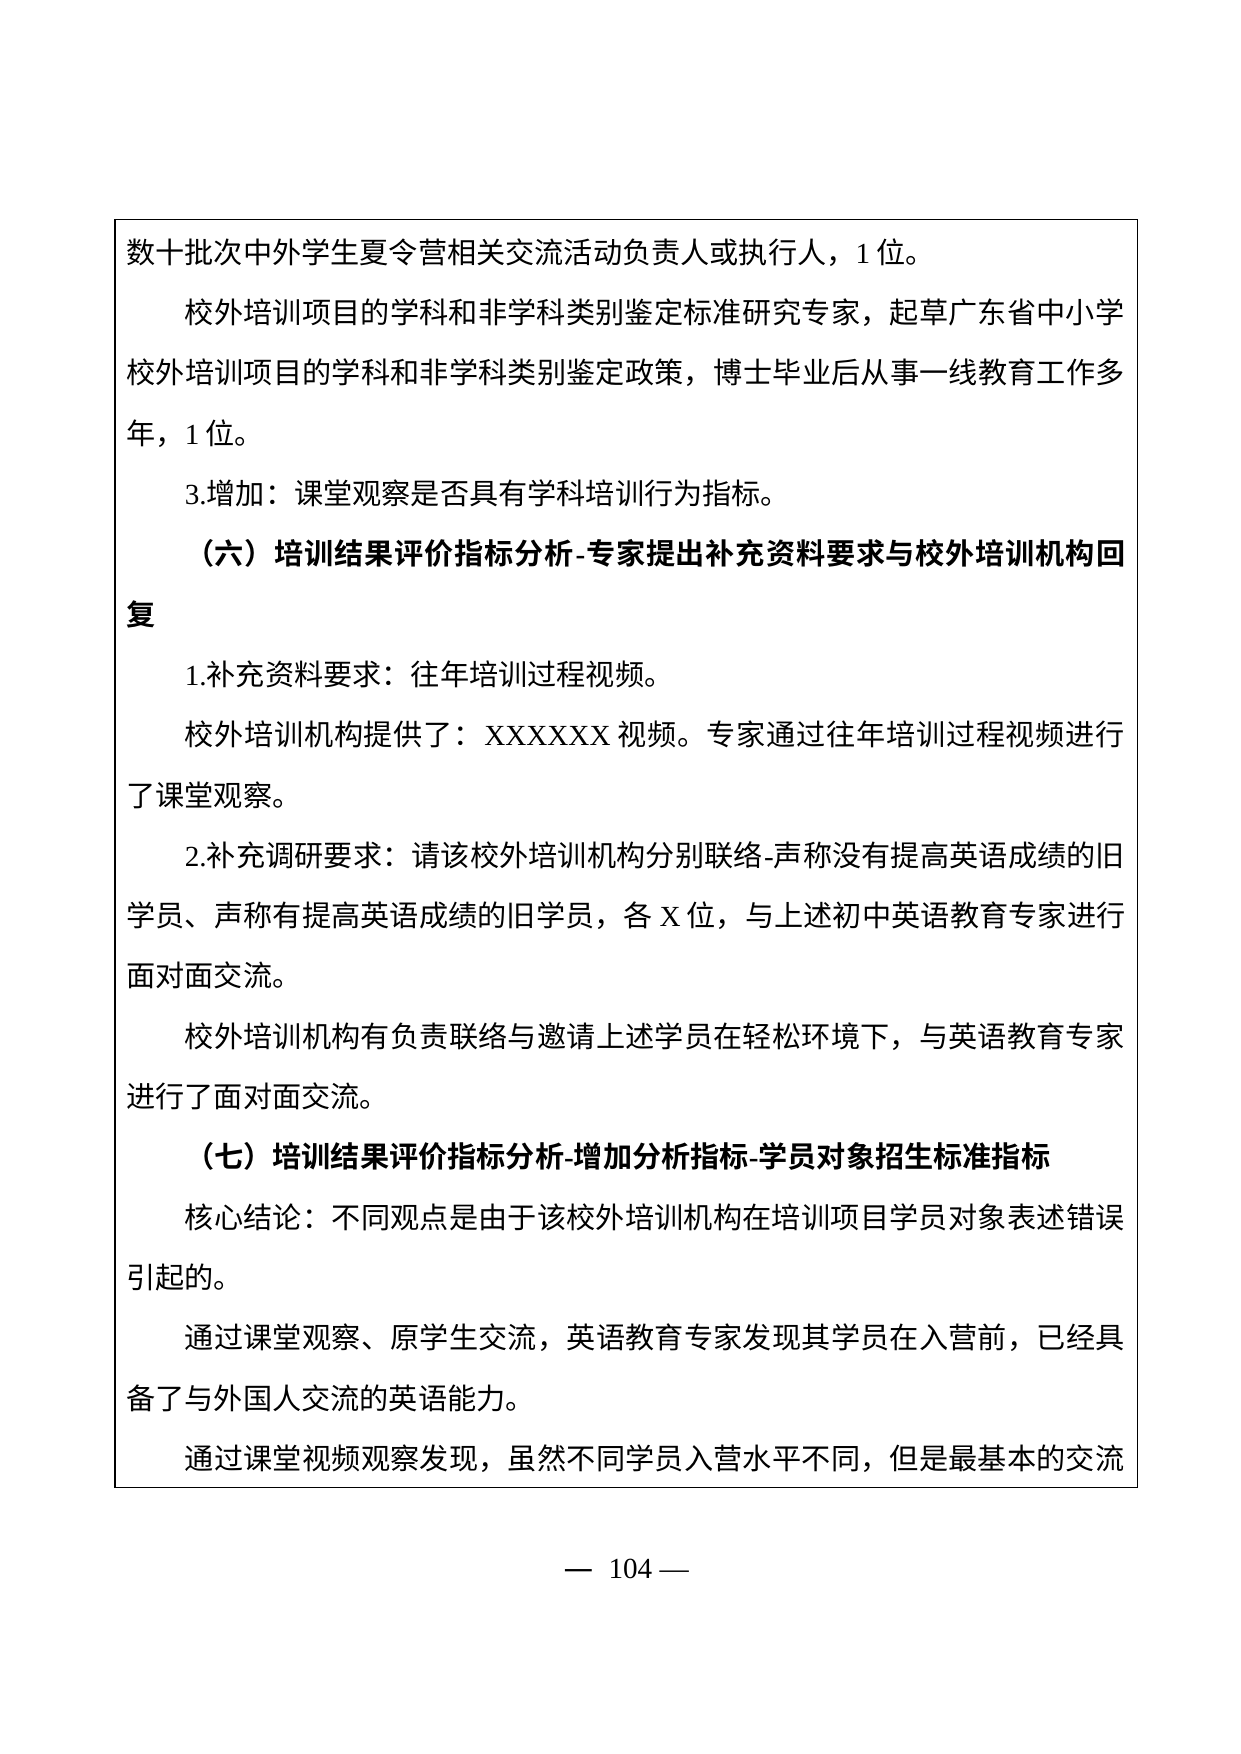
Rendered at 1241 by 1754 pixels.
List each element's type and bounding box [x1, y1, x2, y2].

table_cell [116, 220, 1137, 1487]
